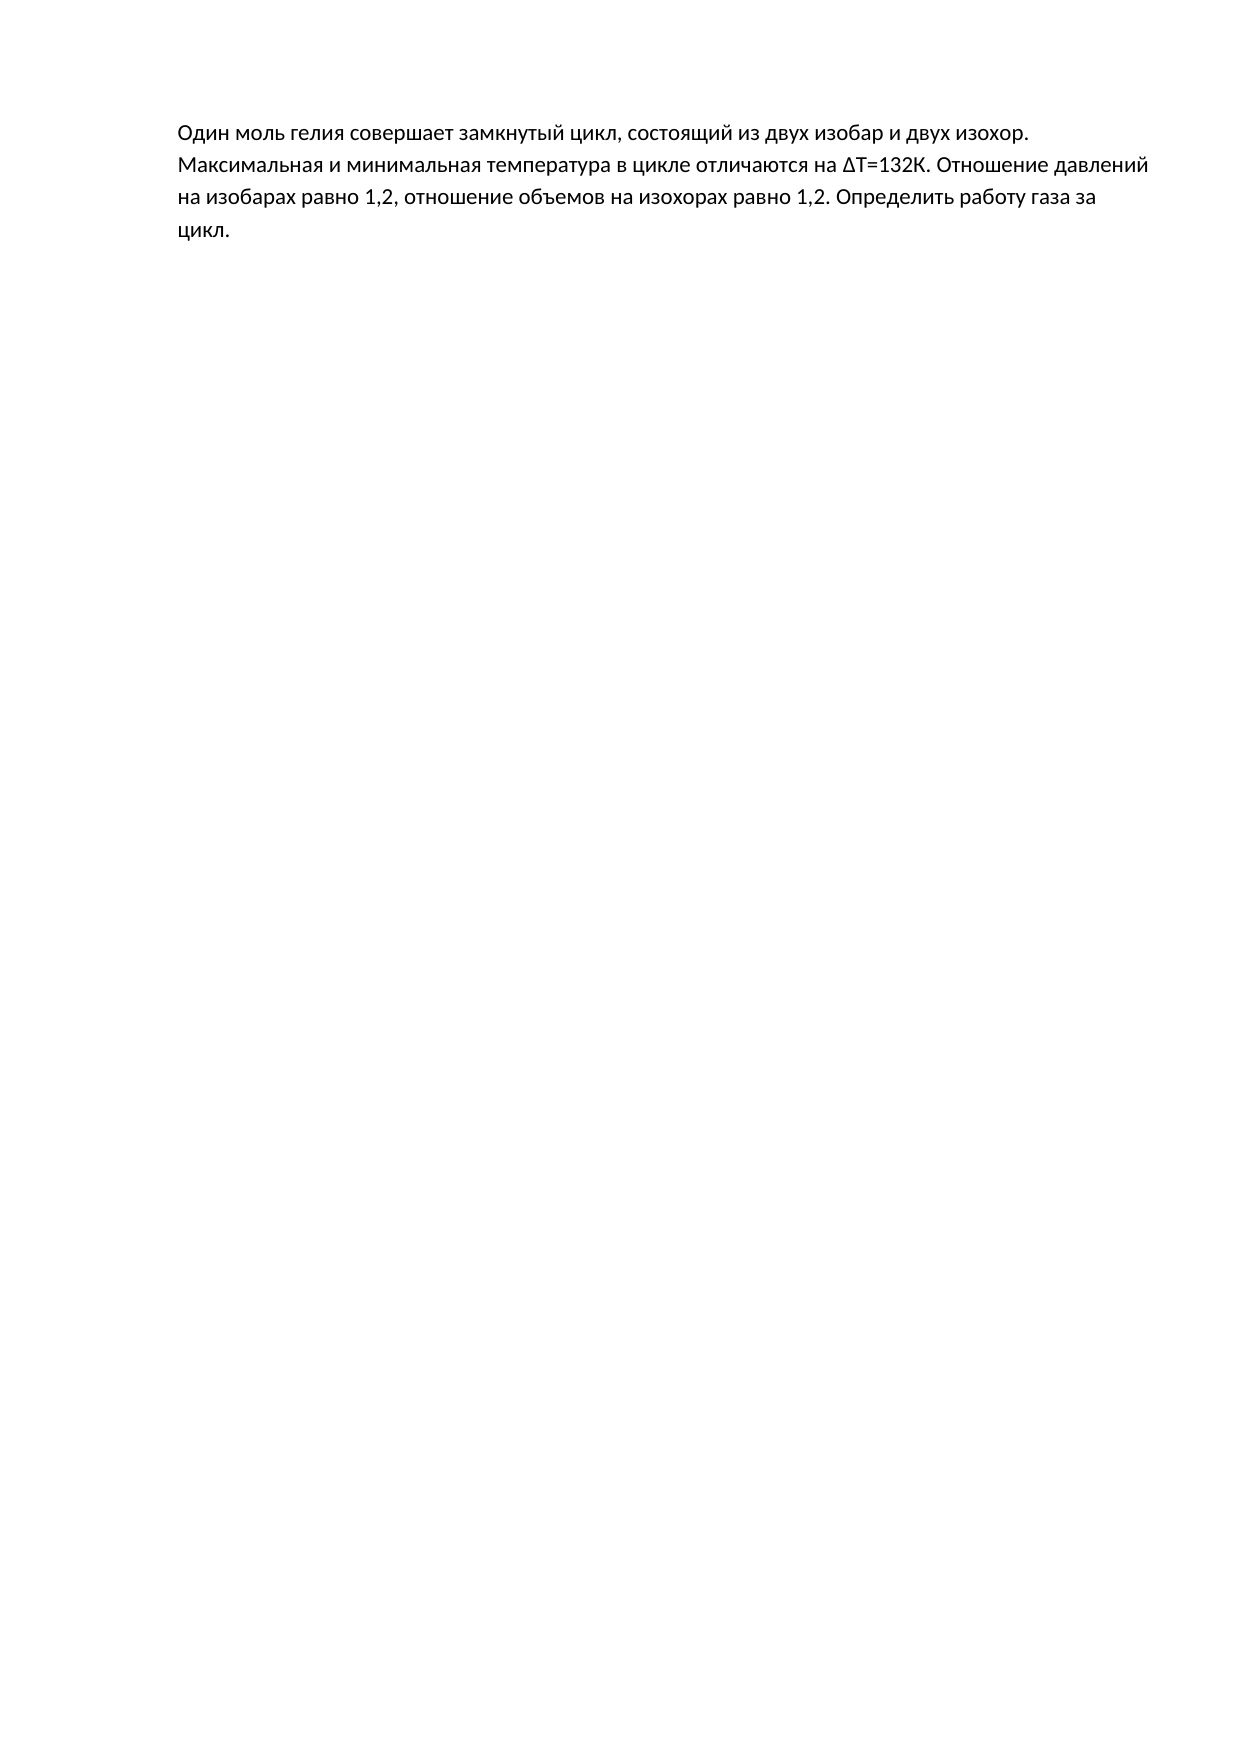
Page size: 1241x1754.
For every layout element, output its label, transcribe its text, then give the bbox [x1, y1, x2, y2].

text Один моль гелия совершает замкнутый цикл, состоящий из двух изобар и двух изохор. Максимальная и минимальная температура в цикле отличаются на ΔТ=132К. Отношение давлений на изобарах равно 1,2, отношение объемов на изохорах равно 1,2. Определить работу газа за цикл. [177, 118, 1152, 243]
